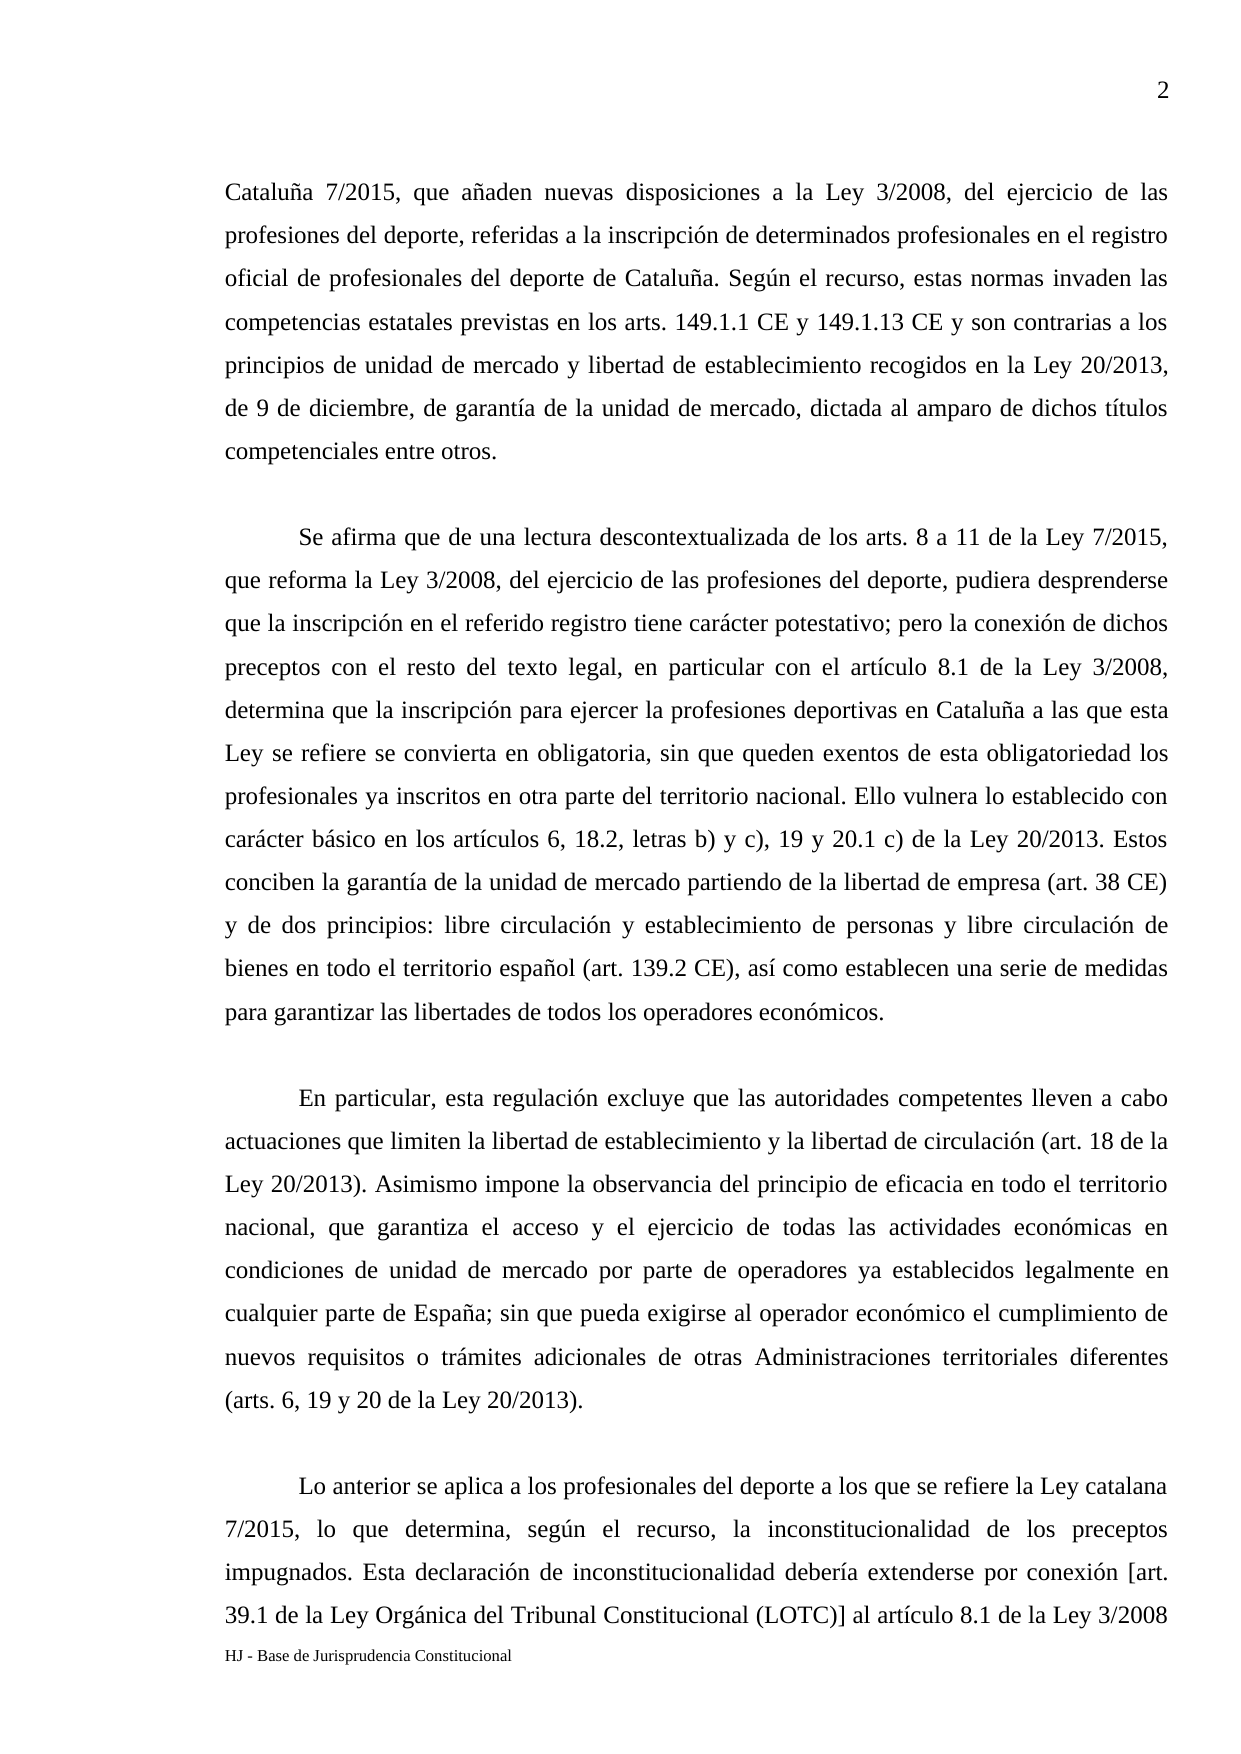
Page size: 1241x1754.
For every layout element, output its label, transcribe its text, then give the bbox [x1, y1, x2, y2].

text En particular, esta regulación excluye que las autoridades competentes lleven a cabo actuaciones que limiten la libertad de establecimiento y la libertad de circulación (art. 18 de la Ley 20/2013). Asimismo impone la observancia del principio de eficacia en todo el territorio nacional, que garantiza el acceso y el ejercicio de todas las actividades económicas en condiciones de unidad de mercado por parte de operadores ya establecidos legalmente en cualquier parte de España; sin que pueda exigirse al operador económico el cumplimiento de nuevos requisitos o trámites adicionales de otras Administraciones territoriales diferentes (arts. 6, 19 y 20 de la Ley 20/2013). [224, 1083, 1169, 1413]
text Se afirma que de una lectura descontextualizada de los arts. 8 a 11 de la Ley 7/2015, que reforma la Ley 3/2008, del ejercicio de las profesiones del deporte, pudiera desprenderse que la inscripción en el referido registro tiene carácter potestativo; pero la conexión de dichos preceptos con el resto del texto legal, en particular con el artículo 8.1 de la Ley 3/2008, determina que la inscripción para ejercer la profesiones deportivas en Cataluña a las que esta Ley se refiere se convierta en obligatoria, sin que queden exentos de esta obligatoriedad los profesionales ya inscritos en otra parte del territorio nacional. Ello vulnera lo establecido con carácter básico en los artículos 6, 18.2, letras b) y c), 19 y 20.1 c) de la Ley 20/2013. Estos conciben la garantía de la unidad de mercado partiendo de la libertad de empresa (art. 38 CE) y de dos principios: libre circulación y establecimiento de personas y libre circulación de bienes en todo el territorio español (art. 139.2 CE), así como establecen una serie de medidas para garantizar las libertades de todos los operadores económicos. [224, 522, 1169, 1025]
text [224, 1471, 1169, 1629]
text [224, 177, 1169, 465]
